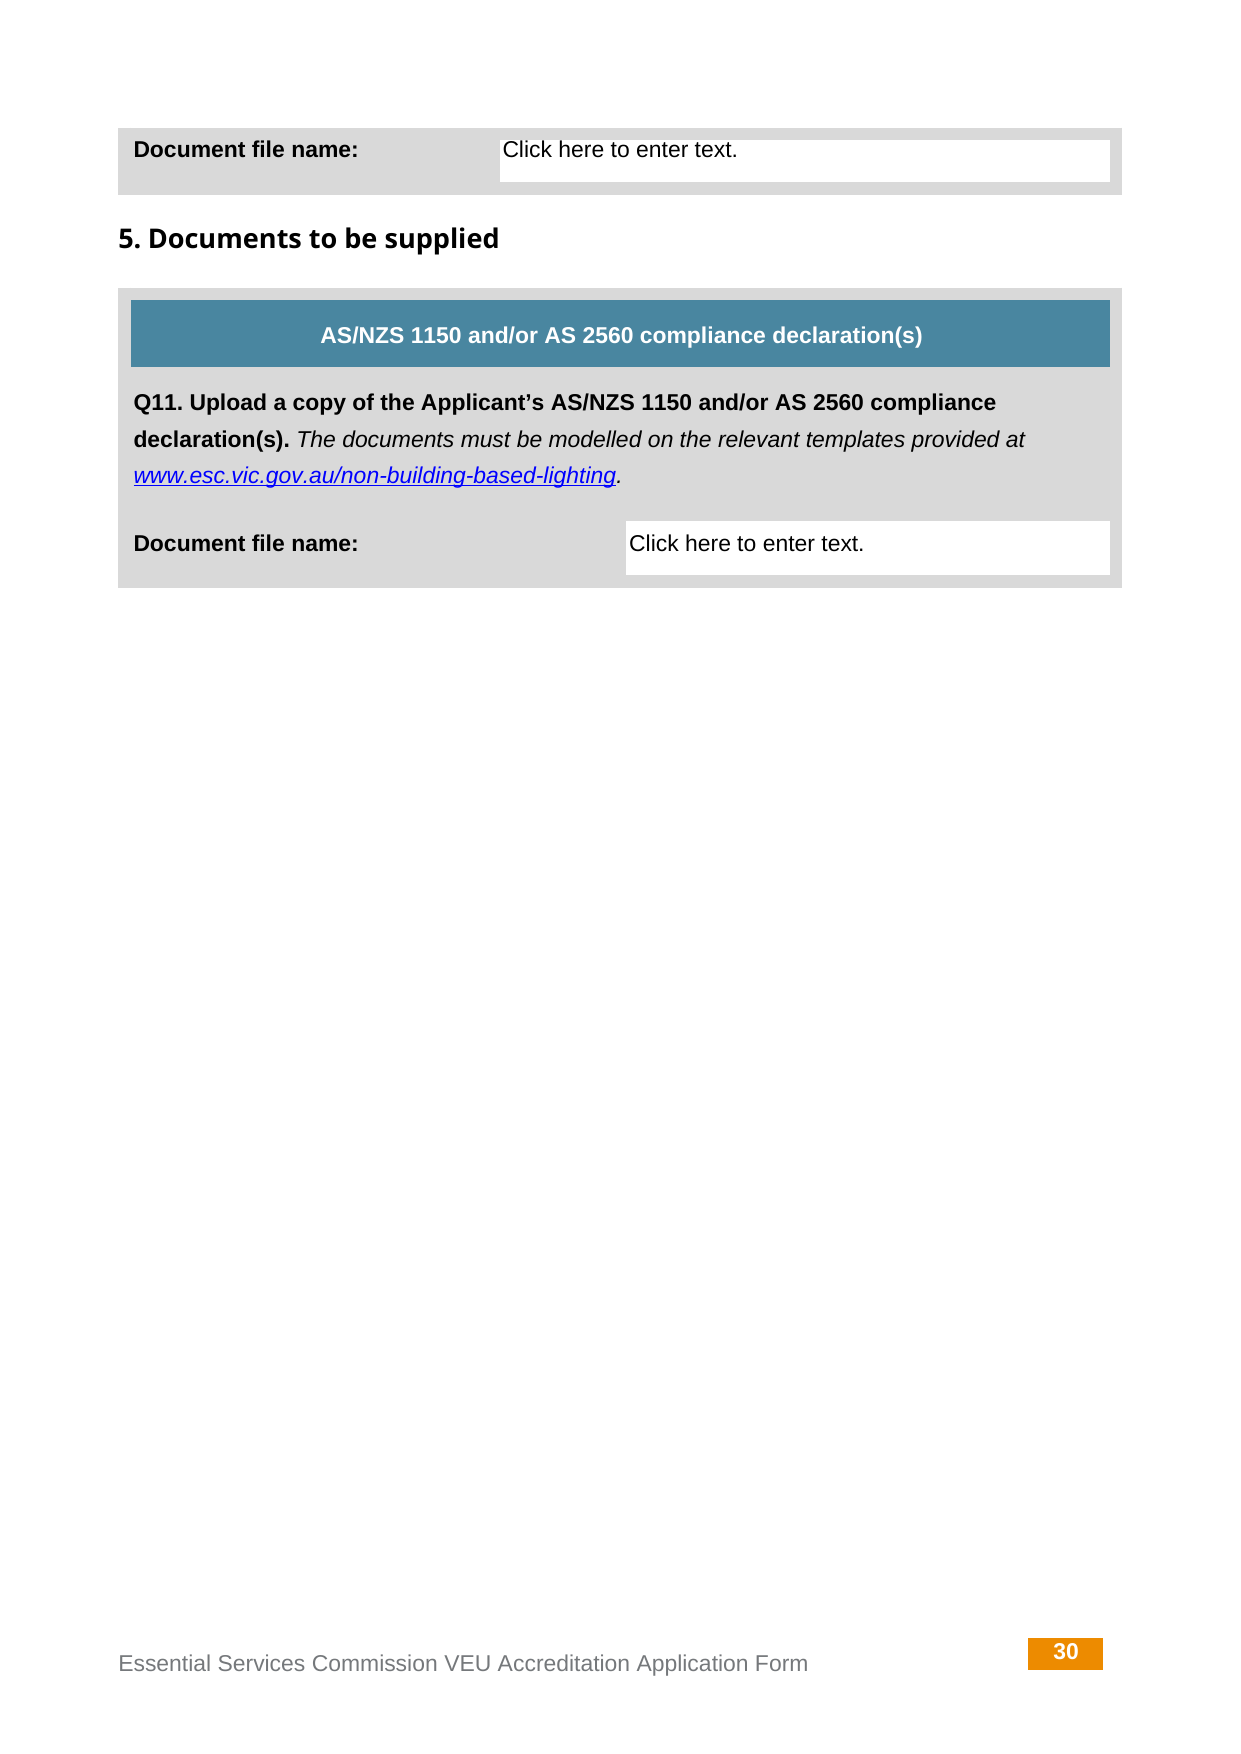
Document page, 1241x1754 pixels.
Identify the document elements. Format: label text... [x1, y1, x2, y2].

subtitle Documents to be supplied [118, 219, 1122, 256]
table_header AS/NZS 1150 and/or AS 2560 compliance declaration(s) [131, 300, 1110, 367]
table_cell Document file name: [131, 521, 614, 575]
table_cell Document file name: [131, 140, 487, 182]
table_cell Q11. Upload a copy of the Applicant’s AS/NZS 1150 and/or AS 2560 compliance declaration(s). The documents must be modelled on the relevant templates provided at www.esc.vic.gov.au/non-building-based-lighting. [131, 380, 1110, 508]
